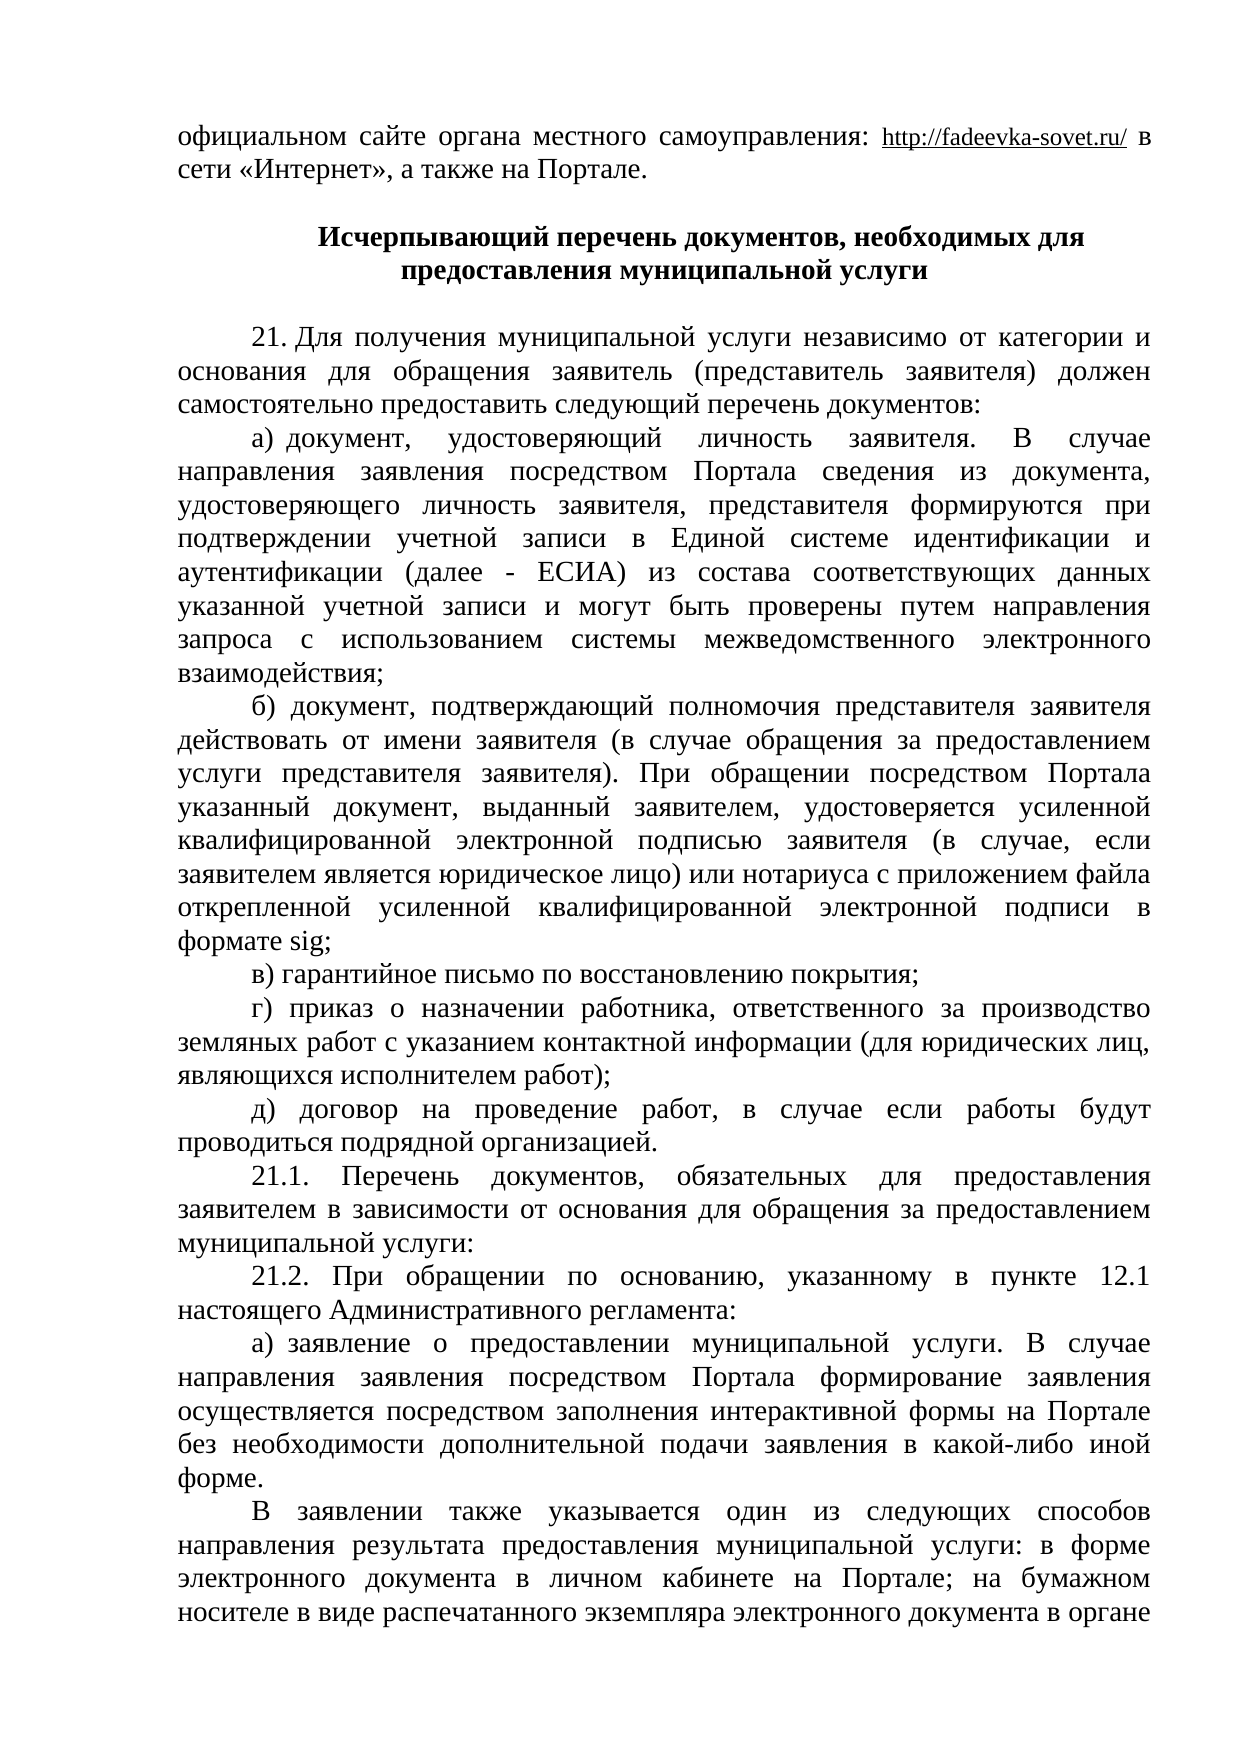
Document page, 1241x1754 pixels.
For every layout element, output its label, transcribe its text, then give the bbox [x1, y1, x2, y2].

text г) приказ о назначении работника, ответственного за производство земляных работ с указанием контактной информации (для юридических лиц, являющихся исполнителем работ); [177, 990, 1152, 1091]
text Исчерпывающий перечень документов, необходимых для предоставления муниципальной услуги [177, 219, 1152, 286]
text а) документ, удостоверяющий личность заявителя. В случае направления заявления посредством Портала сведения из документа, удостоверяющего личность заявителя, представителя формируются при подтверждении учетной записи в Единой системе идентификации и аутентификации (далее - ЕСИА) из состава соответствующих данных указанной учетной записи и могут быть проверены путем направления запроса с использованием системы межведомственного электронного взаимодействия; [177, 420, 1152, 688]
text б) документ, подтверждающий полномочия представителя заявителя действовать от имени заявителя (в случае обращения за предоставлением услуги представителя заявителя). При обращении посредством Портала указанный документ, выданный заявителем, удостоверяется усиленной квалифицированной электронной подписью заявителя (в случае, если заявителем является юридическое лицо) или нотариуса с приложением файла открепленной усиленной квалифицированной электронной подписи в формате sig; [177, 688, 1152, 957]
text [177, 1493, 1152, 1627]
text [177, 118, 1152, 185]
text 21. Для получения муниципальной услуги независимо от категории и основания для обращения заявитель (представитель заявителя) должен самостоятельно предоставить следующий перечень документов: [177, 319, 1152, 420]
text 21.2. При обращении по основанию, указанному в пункте 12.1 настоящего Административного регламента: [177, 1258, 1152, 1326]
text 21.1. Перечень документов, обязательных для предоставления заявителем в зависимости от основания для обращения за предоставлением муниципальной услуги: [177, 1158, 1152, 1258]
text в) гарантийное письмо по восстановлению покрытия; [177, 957, 1152, 990]
text д) договор на проведение работ, в случае если работы будут проводиться подрядной организацией. [177, 1091, 1152, 1158]
text а) заявление о предоставлении муниципальной услуги. В случае направления заявления посредством Портала формирование заявления осуществляется посредством заполнения интерактивной формы на Портале без необходимости дополнительной подачи заявления в какой-либо иной форме. [177, 1326, 1152, 1493]
